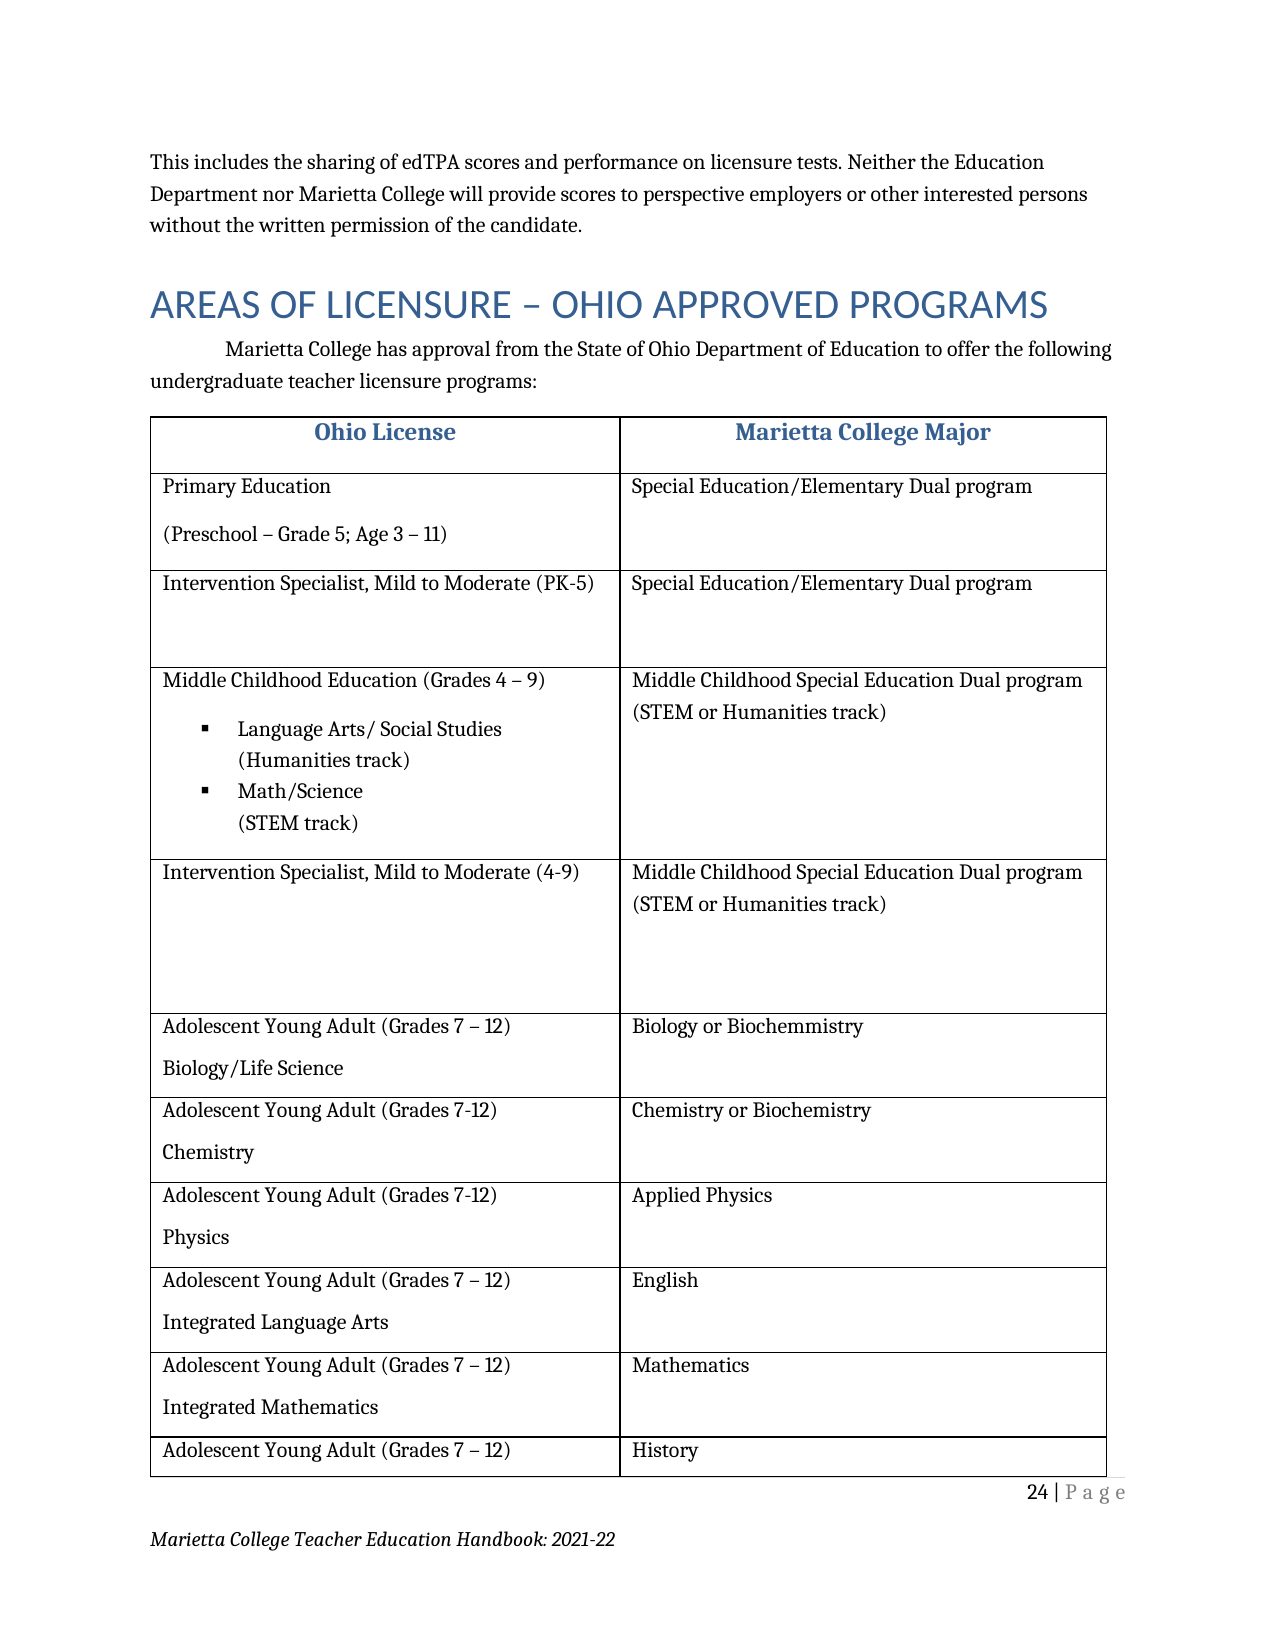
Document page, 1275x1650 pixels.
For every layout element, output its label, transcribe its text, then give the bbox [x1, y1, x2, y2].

table_cell Intervention Specialist, Mild to Moderate (PK-5) [151, 571, 619, 667]
table_cell Chemistry or Biochemistry [621, 1098, 1106, 1182]
table_cell Biology or Biochemmistry [621, 1014, 1106, 1097]
table_header Ohio License [151, 418, 619, 473]
subtitle AREAS OF LICENSURE – OHIO APPROVED PROGRAMS [150, 278, 1125, 328]
table_cell Adolescent Young Adult (Grades 7 – 12) Biology/Life Science [151, 1014, 619, 1097]
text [150, 150, 1125, 238]
table_cell Adolescent Young Adult (Grades 7-12) Physics [151, 1183, 619, 1267]
table_cell Adolescent Young Adult (Grades 7 – 12) Integrated Language Arts [151, 1268, 619, 1352]
table_cell Mathematics [621, 1353, 1106, 1436]
table_cell Middle Childhood Education (Grades 4 – 9) Language Arts/ Social Studies (Humanities track) Math/Science (STEM track) [151, 668, 619, 859]
table_cell Applied Physics [621, 1183, 1106, 1267]
text Marietta College has approval from the State of Ohio Department of Education to offer the following undergraduate teacher licensure programs: [150, 337, 1125, 393]
table_header Marietta College Major [621, 418, 1106, 473]
table_cell Special Education/Elementary Dual program [621, 474, 1106, 570]
table_cell Adolescent Young Adult (Grades 7-12) Chemistry [151, 1098, 619, 1182]
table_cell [151, 1438, 619, 1476]
table_cell Primary Education (Preschool – Grade 5; Age 3 – 11) [151, 474, 619, 570]
table_cell Middle Childhood Special Education Dual program (STEM or Humanities track) [621, 860, 1106, 1012]
table_cell Special Education/Elementary Dual program [621, 571, 1106, 667]
table_cell English [621, 1268, 1106, 1352]
table_cell Middle Childhood Special Education Dual program (STEM or Humanities track) [621, 668, 1106, 859]
table_cell Adolescent Young Adult (Grades 7 – 12) Integrated Mathematics [151, 1353, 619, 1436]
table_cell Intervention Specialist, Mild to Moderate (4-9) [151, 860, 619, 1012]
table_cell History [621, 1438, 1106, 1476]
